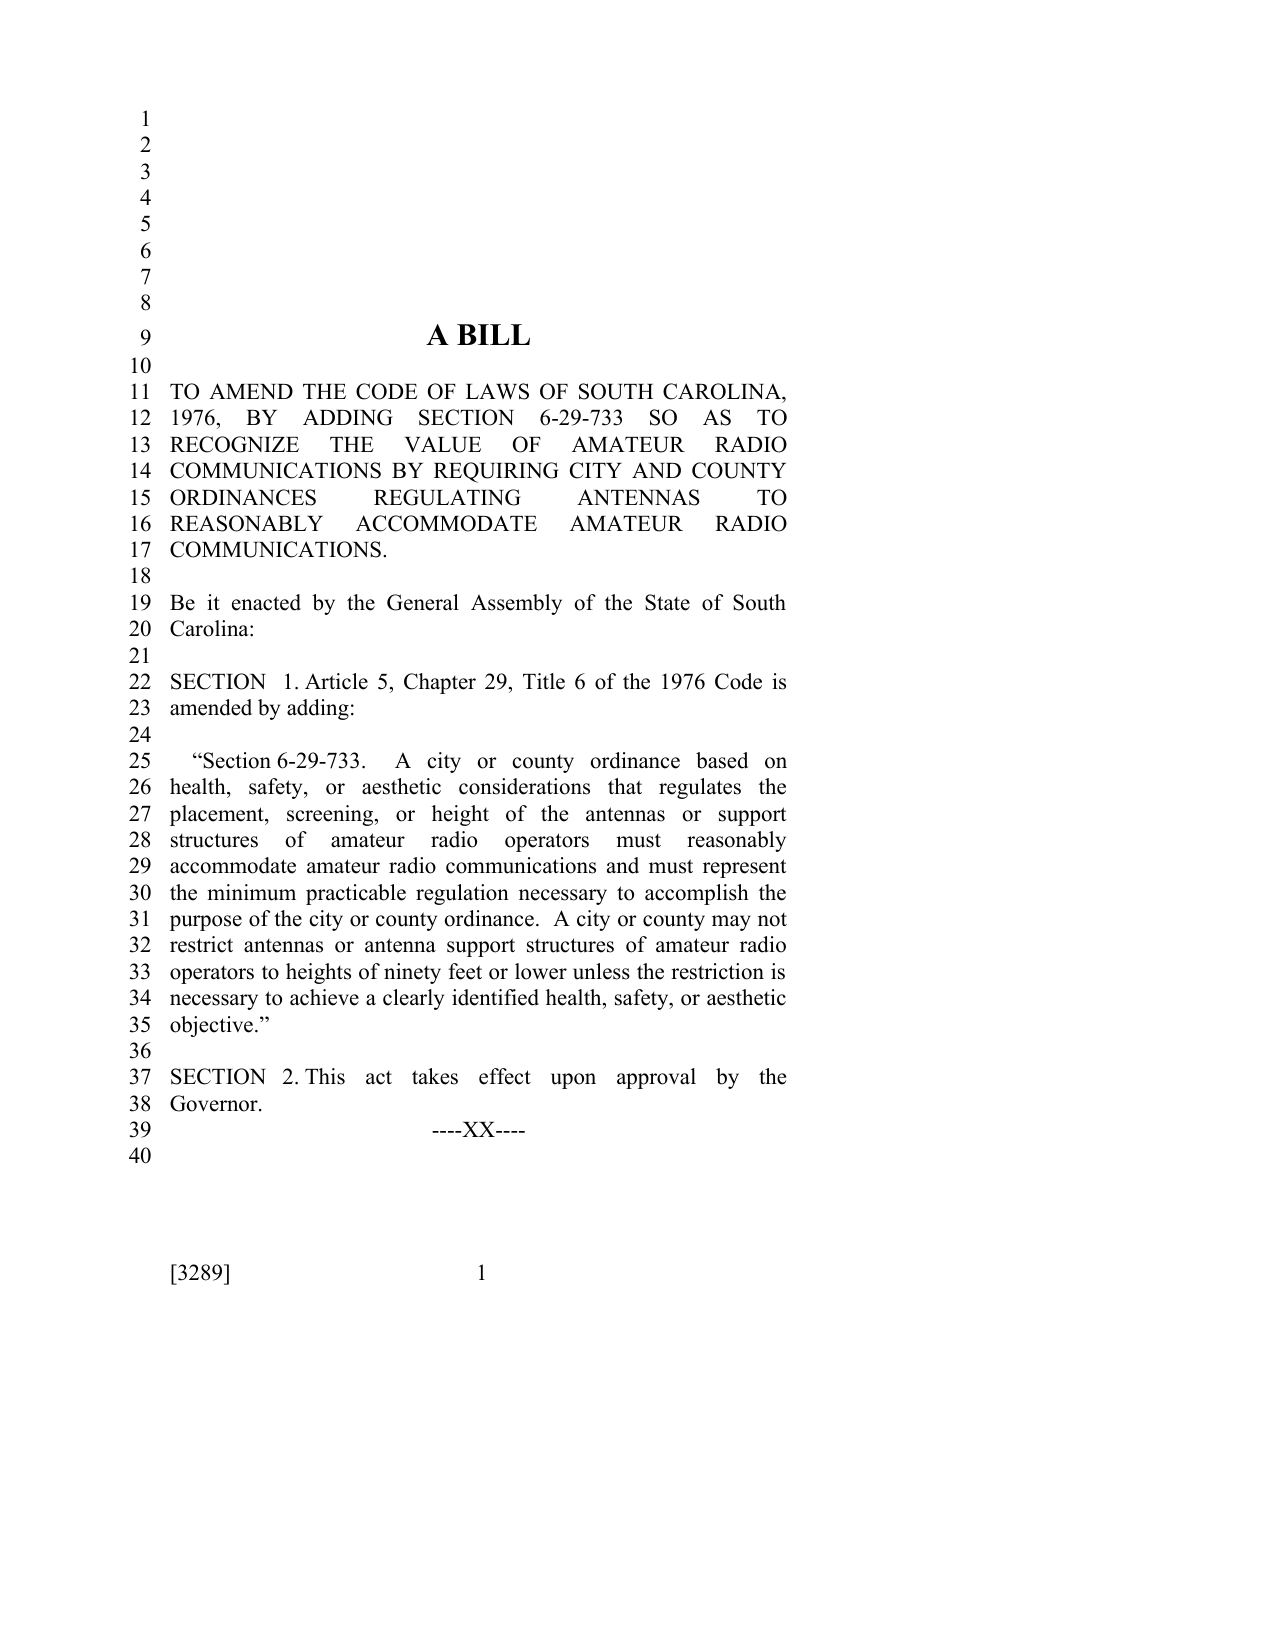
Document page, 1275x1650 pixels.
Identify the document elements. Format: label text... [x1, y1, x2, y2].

text SECTION 1. Article 5, Chapter 29, Title 6 of the 1976 Code is amended by adding: [169, 668, 787, 721]
text A BILL [169, 316, 787, 352]
text ----XX---- [169, 1116, 787, 1142]
text SECTION 2. This act takes effect upon approval by the Governor. [169, 1063, 787, 1116]
text TO AMEND THE CODE OF LAWS OF SOUTH CAROLINA, 1976, BY ADDING SECTION 6-29-733 SO AS TO RECOGNIZE THE VALUE OF AMATEUR RADIO COMMUNICATIONS BY REQUIRING CITY AND COUNTY ORDINANCES REGULATING ANTENNAS TO REASONABLY ACCOMMODATE AMATEUR RADIO COMMUNICATIONS. [169, 378, 787, 563]
text Be it enacted by the General Assembly of the State of South Carolina: [169, 589, 787, 642]
text “Section 6-29-733. A city or county ordinance based on health, safety, or aesthetic considerations that regulates the placement, screening, or height of the antennas or support structures of amateur radio operators must reasonably accommodate amateur radio communications and must represent the minimum practicable regulation necessary to accomplish the purpose of the city or county ordinance. A city or county may not restrict antennas or antenna support structures of amateur radio operators to heights of ninety feet or lower unless the restriction is necessary to achieve a clearly identified health, safety, or aesthetic objective.” [169, 747, 787, 1037]
